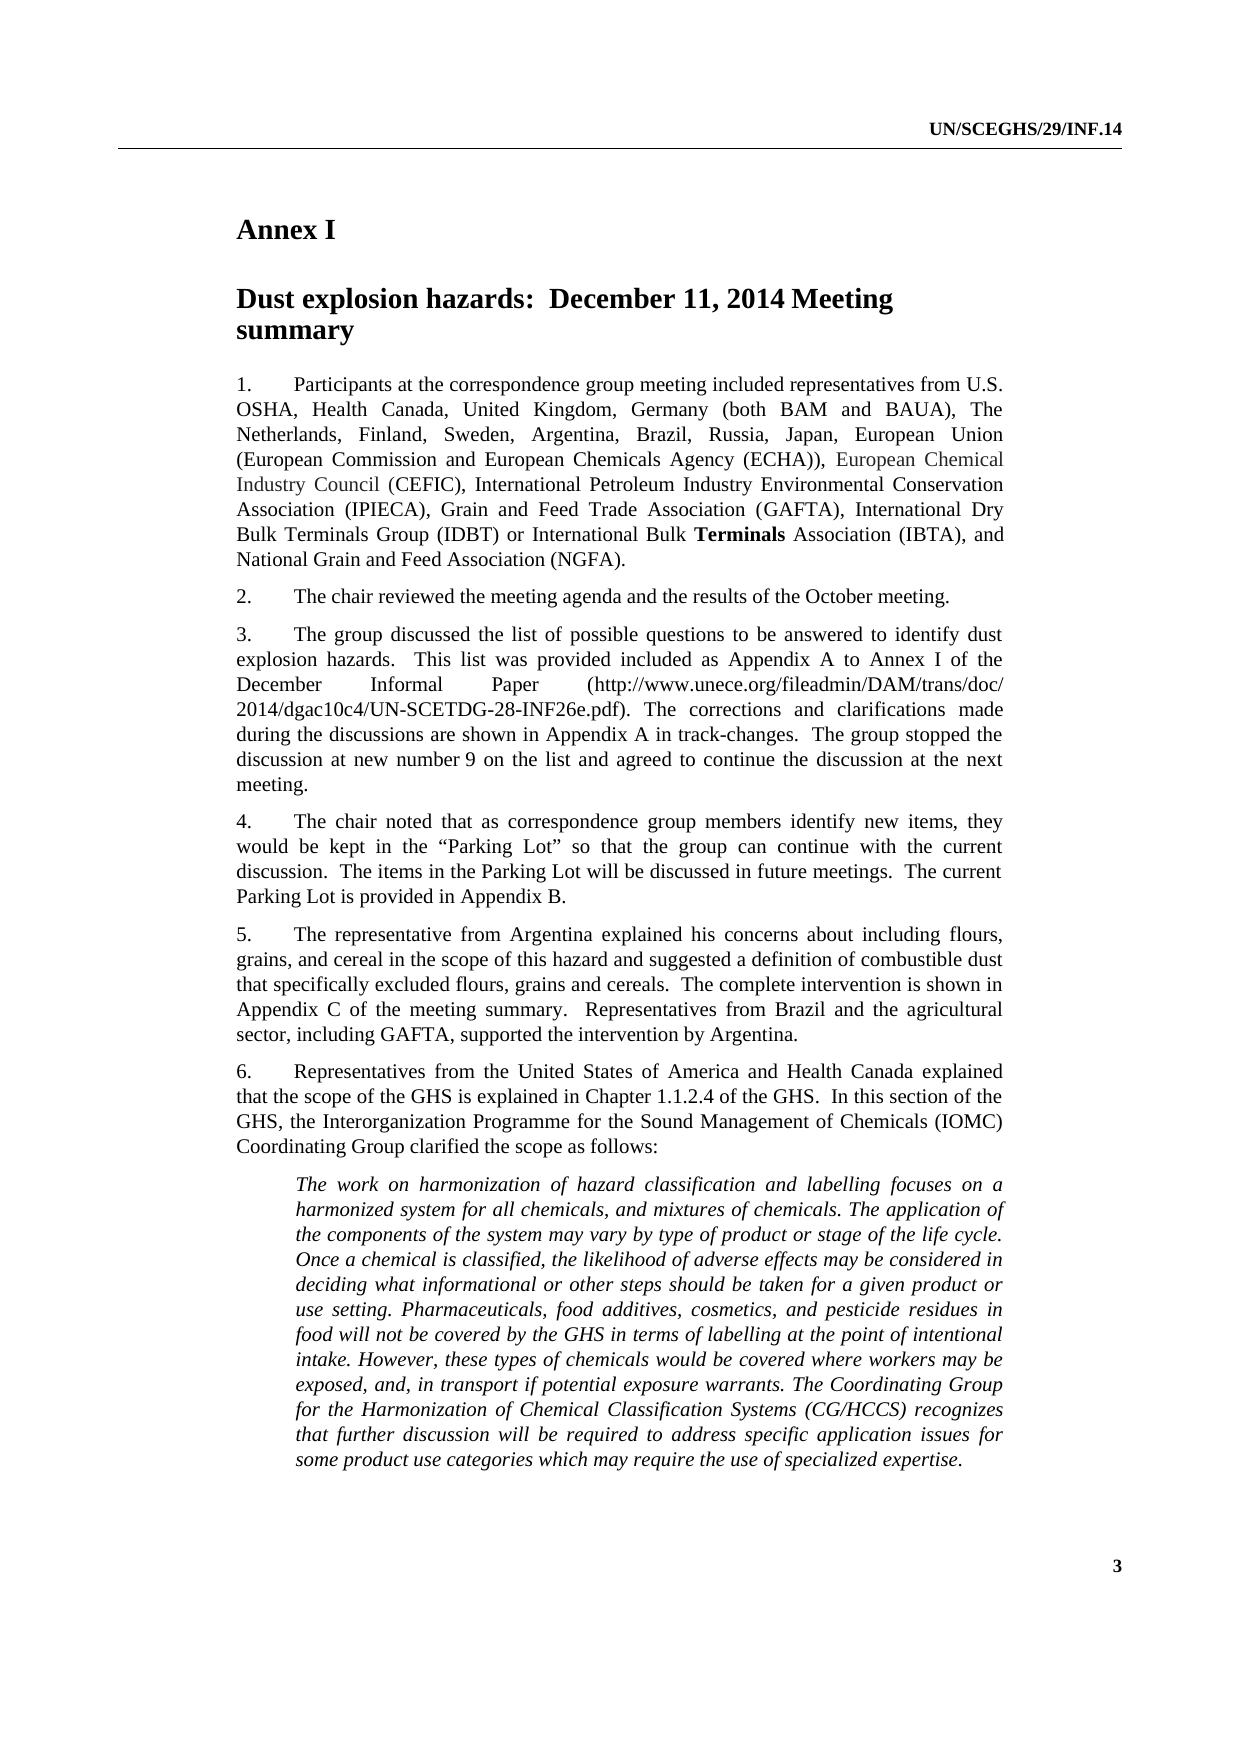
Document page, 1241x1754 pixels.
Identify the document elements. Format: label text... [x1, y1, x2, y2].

text 1. Participants at the correspondence group meeting included representatives from U.S. OSHA, Health Canada, United Kingdom, Germany (both BAM and BAUA), The Netherlands, Finland, Sweden, Argentina, Brazil, Russia, Japan, European Union (European Commission and European Chemicals Agency (ECHA)), European Chemical Industry Council (CEFIC), International Petroleum Industry Environmental Conservation Association (IPIECA), Grain and Feed Trade Association (GAFTA), International Dry Bulk Terminals Group (IDBT) or International Bulk Terminals Association (IBTA), and National Grain and Feed Association (NGFA). [236, 371, 1004, 571]
text 5. The representative from Argentina explained his concerns about including flours, grains, and cereal in the scope of this hazard and suggested a definition of combustible dust that specifically excluded flours, grains and cereals. The complete intervention is shown in Appendix C of the meeting summary. Representatives from Brazil and the agricultural sector, including GAFTA, supported the intervention by Argentina. [236, 921, 1004, 1046]
text 3. The group discussed the list of possible questions to be answered to identify dust explosion hazards. This list was provided included as Appendix A to Annex I of the December Informal Paper (http://www.unece.org/fileadmin/DAM/trans/doc/ 2014/dgac10c4/UN-SCETDG-28-INF26e.pdf). The corrections and clarifications made during the discussions are shown in Appendix A in track-changes. The group stopped the discussion at new number 9 on the list and agreed to continue the discussion at the next meeting. [236, 621, 1004, 796]
text Annex I [118, 215, 1004, 246]
text Dust explosion hazards: December 11, 2014 Meeting summary [118, 283, 1004, 346]
text The work on harmonization of hazard classification and labelling focuses on a harmonized system for all chemicals, and mixtures of chemicals. The application of the components of the system may vary by type of product or stage of the life cycle. Once a chemical is classified, the likelihood of adverse effects may be considered in deciding what informational or other steps should be taken for a given product or use setting. Pharmaceuticals, food additives, cosmetics, and pesticide residues in food will not be covered by the GHS in terms of labelling at the point of intentional intake. However, these types of chemicals would be covered where workers may be exposed, and, in transport if potential exposure warrants. The Coordinating Group for the Harmonization of Chemical Classification Systems (CG/HCCS) recognizes that further discussion will be required to address specific application issues for some product use categories which may require the use of specialized expertise. [295, 1171, 1004, 1471]
text 6. Representatives from the United States of America and Health Canada explained that the scope of the GHS is explained in Chapter 1.1.2.4 of the GHS. In this section of the GHS, the Interorganization Programme for the Sound Management of Chemicals (IOMC) Coordinating Group clarified the scope as follows: [236, 1058, 1004, 1158]
text 2. The chair reviewed the meeting agenda and the results of the October meeting. [236, 583, 1004, 608]
text 4. The chair noted that as correspondence group members identify new items, they would be kept in the “Parking Lot” so that the group can continue with the current discussion. The items in the Parking Lot will be discussed in future meetings. The current Parking Lot is provided in Appendix B. [236, 808, 1004, 908]
